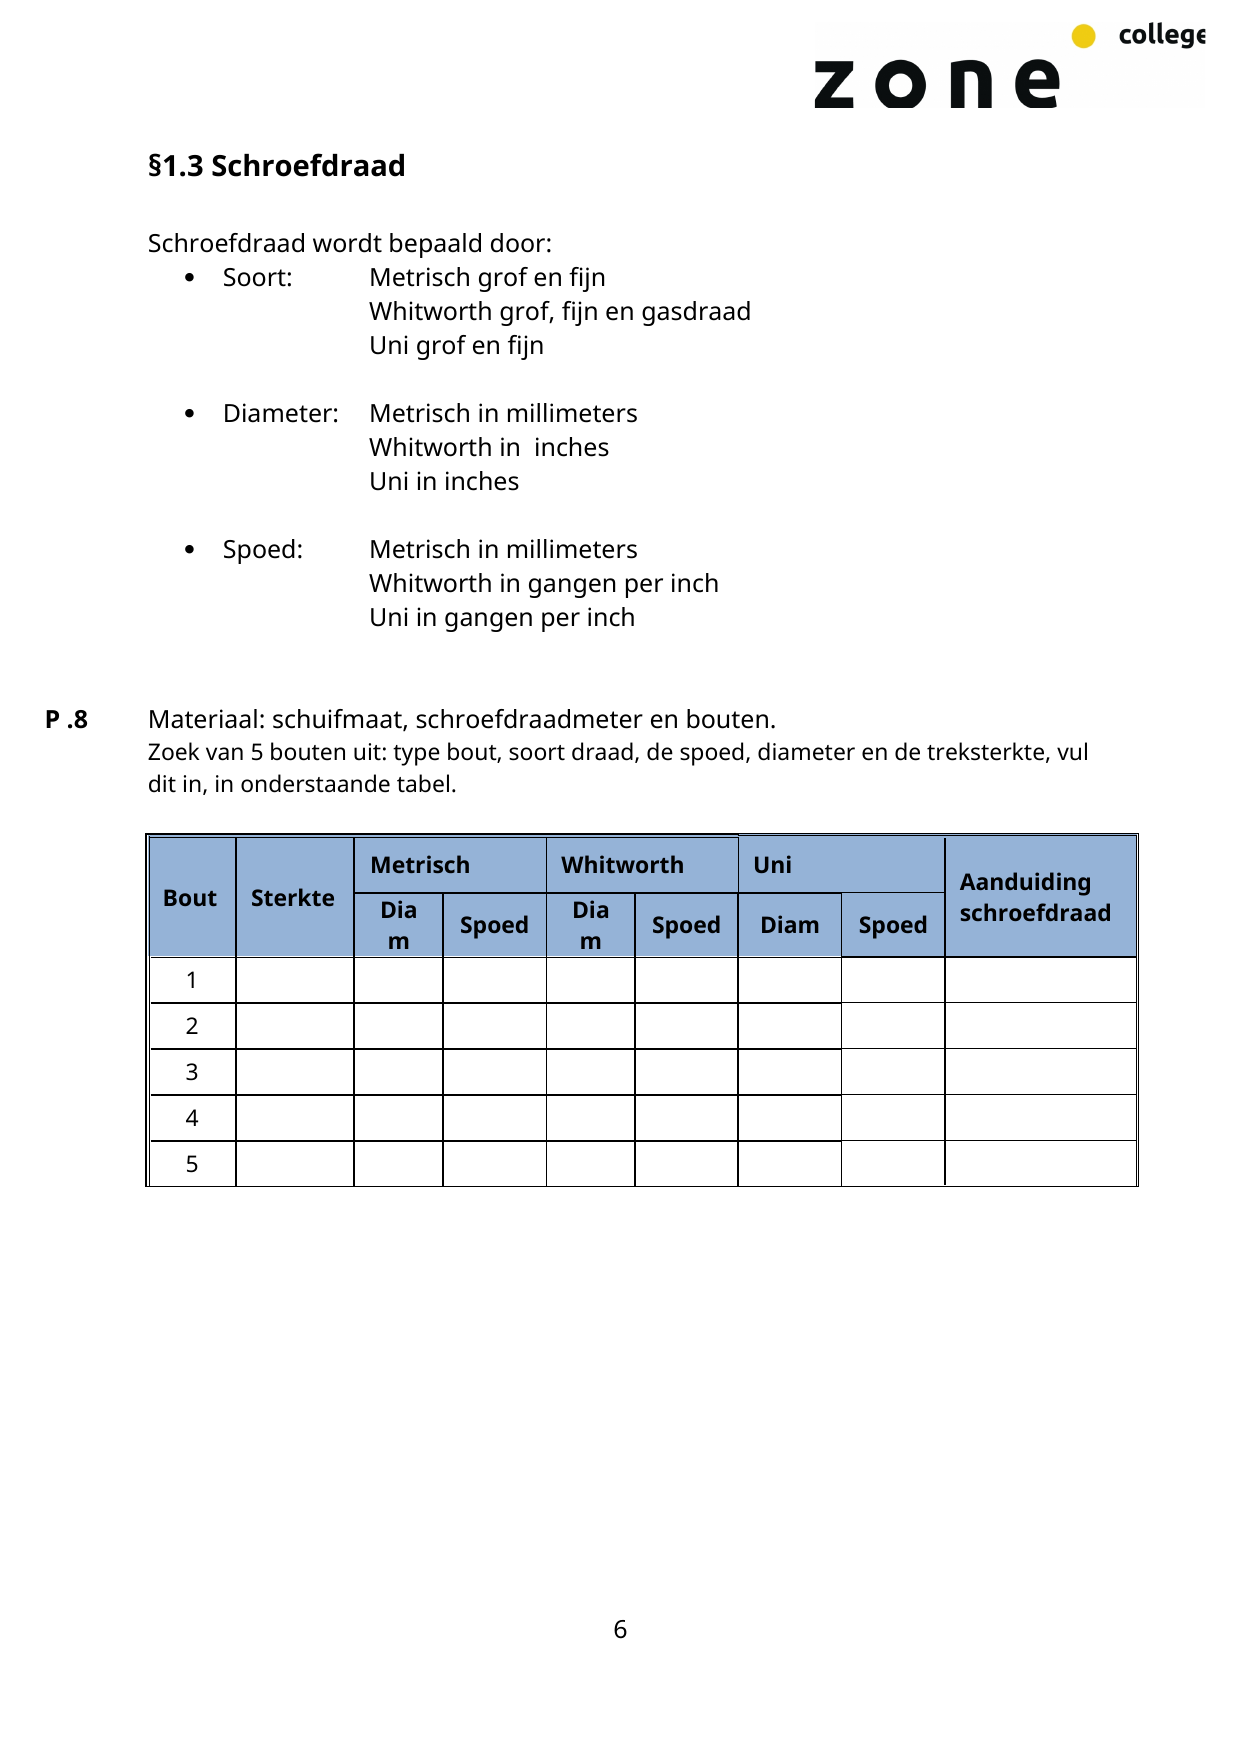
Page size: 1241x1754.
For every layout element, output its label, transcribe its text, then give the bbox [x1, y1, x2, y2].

table_cell Spoed [444, 894, 546, 956]
table_cell Spoed [636, 894, 737, 956]
table_cell [547, 1096, 634, 1140]
table_header Uni [738, 836, 945, 892]
text Whitworth grof, fijn en gasdraad [369, 293, 1093, 327]
table_cell Diam [547, 894, 634, 956]
text Whitworth in inches [369, 430, 1093, 464]
table_cell [636, 1004, 737, 1048]
table_header Aanduiding schroefdraad [945, 836, 1136, 956]
table_header Metrisch [355, 838, 546, 892]
table_cell [739, 958, 841, 1002]
table_cell [842, 1003, 944, 1048]
table_cell [636, 1142, 737, 1186]
table_cell [636, 1050, 737, 1094]
table_cell [547, 958, 634, 1002]
table_cell [842, 958, 944, 1002]
table_cell [547, 1004, 634, 1048]
table_cell [444, 1096, 546, 1140]
table_cell [842, 1049, 944, 1094]
subtitle Schroefdraad [148, 145, 1093, 185]
table_cell [945, 1141, 1136, 1186]
table_cell Diam [355, 894, 442, 956]
table_cell [739, 1142, 841, 1186]
table_cell [237, 1004, 353, 1048]
table_header Whitworth [547, 838, 738, 892]
table_cell [444, 1004, 546, 1048]
table_cell [355, 1096, 442, 1140]
table_cell [547, 1142, 634, 1186]
table_cell [444, 1050, 546, 1094]
text Uni in inches [369, 464, 1093, 498]
table_cell [355, 1050, 442, 1094]
table_cell [636, 958, 737, 1002]
table_cell [946, 958, 1136, 1002]
table_cell [842, 1095, 944, 1140]
table_header Bout [150, 838, 235, 956]
table_cell [355, 1004, 442, 1048]
table_cell 5 [150, 1141, 235, 1186]
table_cell [355, 958, 442, 1002]
table_cell 4 [150, 1095, 235, 1140]
table_cell [444, 958, 546, 1002]
table_cell [444, 1142, 546, 1186]
table_cell [946, 1095, 1136, 1140]
table_cell 2 [150, 1003, 235, 1048]
table_cell [547, 1050, 634, 1094]
subtitle Zoek van 5 bouten uit: type bout, soort draad, de spoed, diameter en de treksterkte, vul dit in, in onderstaande tabel. [148, 736, 1093, 799]
list Spoed: Metrisch in millimeters [185, 532, 1093, 566]
table_cell Diam [739, 894, 841, 956]
table_cell 3 [150, 1049, 235, 1094]
text Whitworth in gangen per inch [369, 566, 1093, 600]
list Soort: Metrisch grof en fijn [185, 259, 1093, 293]
table_header Sterkte [237, 838, 353, 956]
subtitle 15 Materiaal: schuifmaat, schroefdraadmeter en bouten. [44, 702, 1093, 736]
text Uni grof en fijn [369, 327, 1093, 362]
table_cell Spoed [842, 893, 944, 956]
table_cell [739, 1050, 841, 1094]
table_cell [636, 1096, 737, 1140]
table_cell [237, 1096, 353, 1140]
table_cell [842, 1141, 945, 1186]
text Schroefdraad wordt bepaald door: [148, 225, 1093, 259]
table_cell [739, 1004, 841, 1048]
table_cell [946, 1049, 1136, 1094]
table_cell [237, 1142, 353, 1186]
table_cell 1 [150, 958, 235, 1002]
list Diameter: Metrisch in millimeters [185, 396, 1093, 430]
table_cell [946, 1003, 1136, 1048]
picture [814, 22, 1206, 108]
table_cell [739, 1096, 841, 1140]
table_cell [237, 1050, 353, 1094]
table_cell [355, 1142, 442, 1186]
text Uni in gangen per inch [369, 600, 1093, 634]
table_cell [237, 958, 353, 1002]
